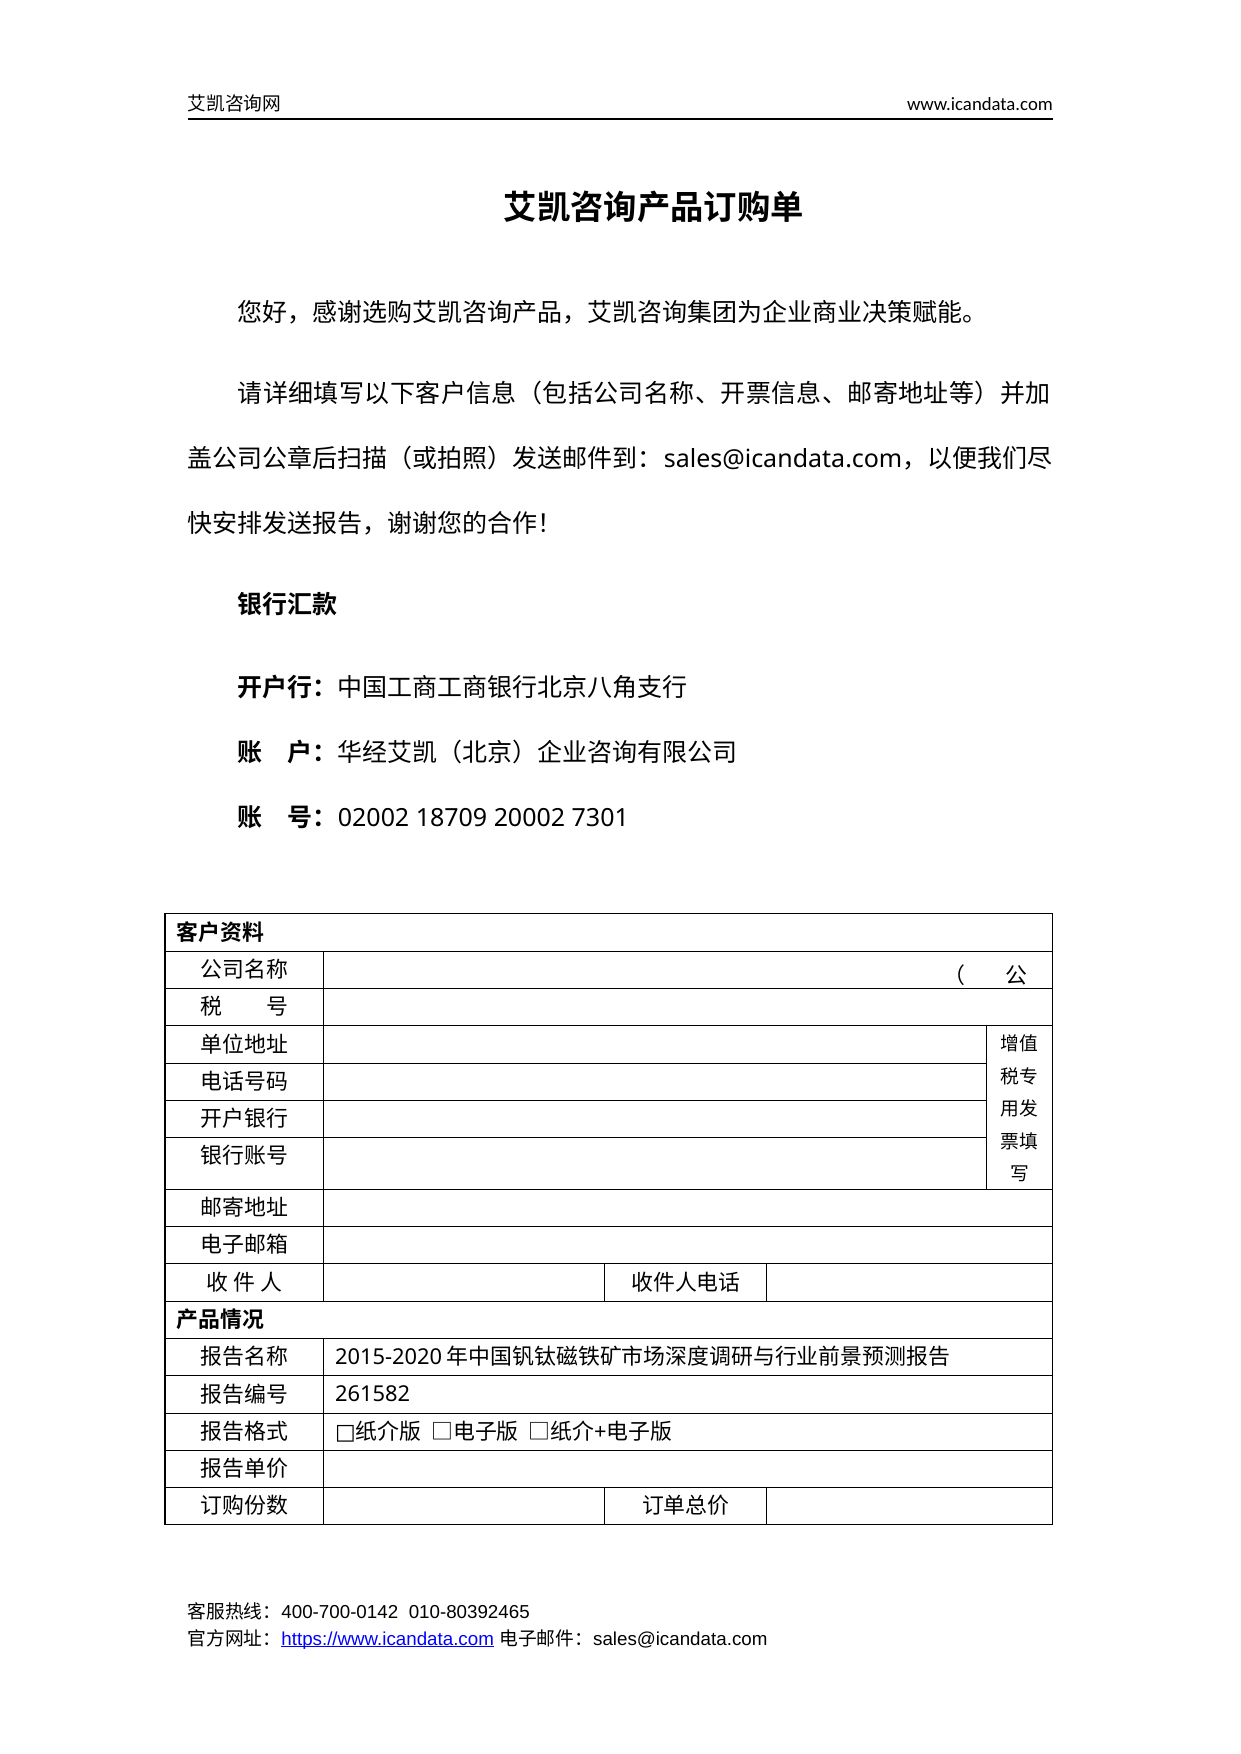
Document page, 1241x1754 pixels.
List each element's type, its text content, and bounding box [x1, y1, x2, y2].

text 艾凯咨询产品订购单 [187, 172, 1053, 237]
table_cell 订购份数 [166, 1488, 323, 1524]
text 银行汇款 [187, 570, 1053, 635]
table_cell 电话号码 [166, 1064, 323, 1100]
text 开户行：中国工商工商银行北京八角支行 [187, 653, 1053, 718]
table_cell [324, 952, 1052, 988]
table_cell 产品情况 [166, 1302, 1052, 1338]
table_cell [767, 1264, 1052, 1301]
table_cell 银行账号 [166, 1138, 323, 1189]
table_cell 报告编号 [166, 1376, 323, 1412]
table_cell 邮寄地址 [166, 1190, 323, 1226]
table_cell [324, 1264, 604, 1301]
table_cell 公司名称 [166, 952, 323, 988]
table_cell [324, 1064, 986, 1100]
table_cell [324, 1451, 1052, 1487]
table_cell [324, 989, 1052, 1025]
table_cell 2015-2020年中国钒钛磁铁矿市场深度调研与行业前景预测报告 [324, 1339, 1052, 1375]
table_cell [324, 1026, 986, 1062]
table_header 客户资料 [166, 914, 1052, 951]
table_cell 报告格式 [166, 1414, 323, 1450]
table_cell [324, 1190, 1052, 1226]
table_cell [324, 1227, 1052, 1263]
table_cell [767, 1488, 1052, 1524]
table_cell 报告单价 [166, 1451, 323, 1487]
table_cell [324, 1101, 986, 1137]
table_cell [324, 1488, 604, 1524]
text 账 号：02002 18709 20002 7301 [187, 783, 1053, 848]
text 请详细填写以下客户信息（包括公司名称、开票信息、邮寄地址等）并加盖公司公章后扫描（或拍照）发送邮件到：sales@icandata.com，以便我们尽快安排发送报告，谢谢您的合作！ [187, 359, 1053, 554]
table_cell 增值税专用发票填写 [987, 1026, 1052, 1189]
table_cell 261582 [324, 1376, 1052, 1412]
text 您好，感谢选购艾凯咨询产品，艾凯咨询集团为企业商业决策赋能。 [187, 278, 1053, 343]
table_cell [324, 1138, 986, 1189]
table_cell 收 件 人 [166, 1264, 323, 1301]
table_cell 开户银行 [166, 1101, 323, 1137]
table_cell 税 号 [166, 989, 323, 1025]
table_cell 收件人电话 [605, 1264, 766, 1301]
table_cell □纸介版 □电子版 □纸介+电子版 [324, 1414, 1052, 1450]
text 账 户：华经艾凯（北京）企业咨询有限公司 [187, 718, 1053, 783]
table_cell 电子邮箱 [166, 1227, 323, 1263]
table_cell 单位地址 [166, 1026, 323, 1062]
table_cell 订单总价 [605, 1488, 766, 1524]
table_cell 报告名称 [166, 1339, 323, 1375]
